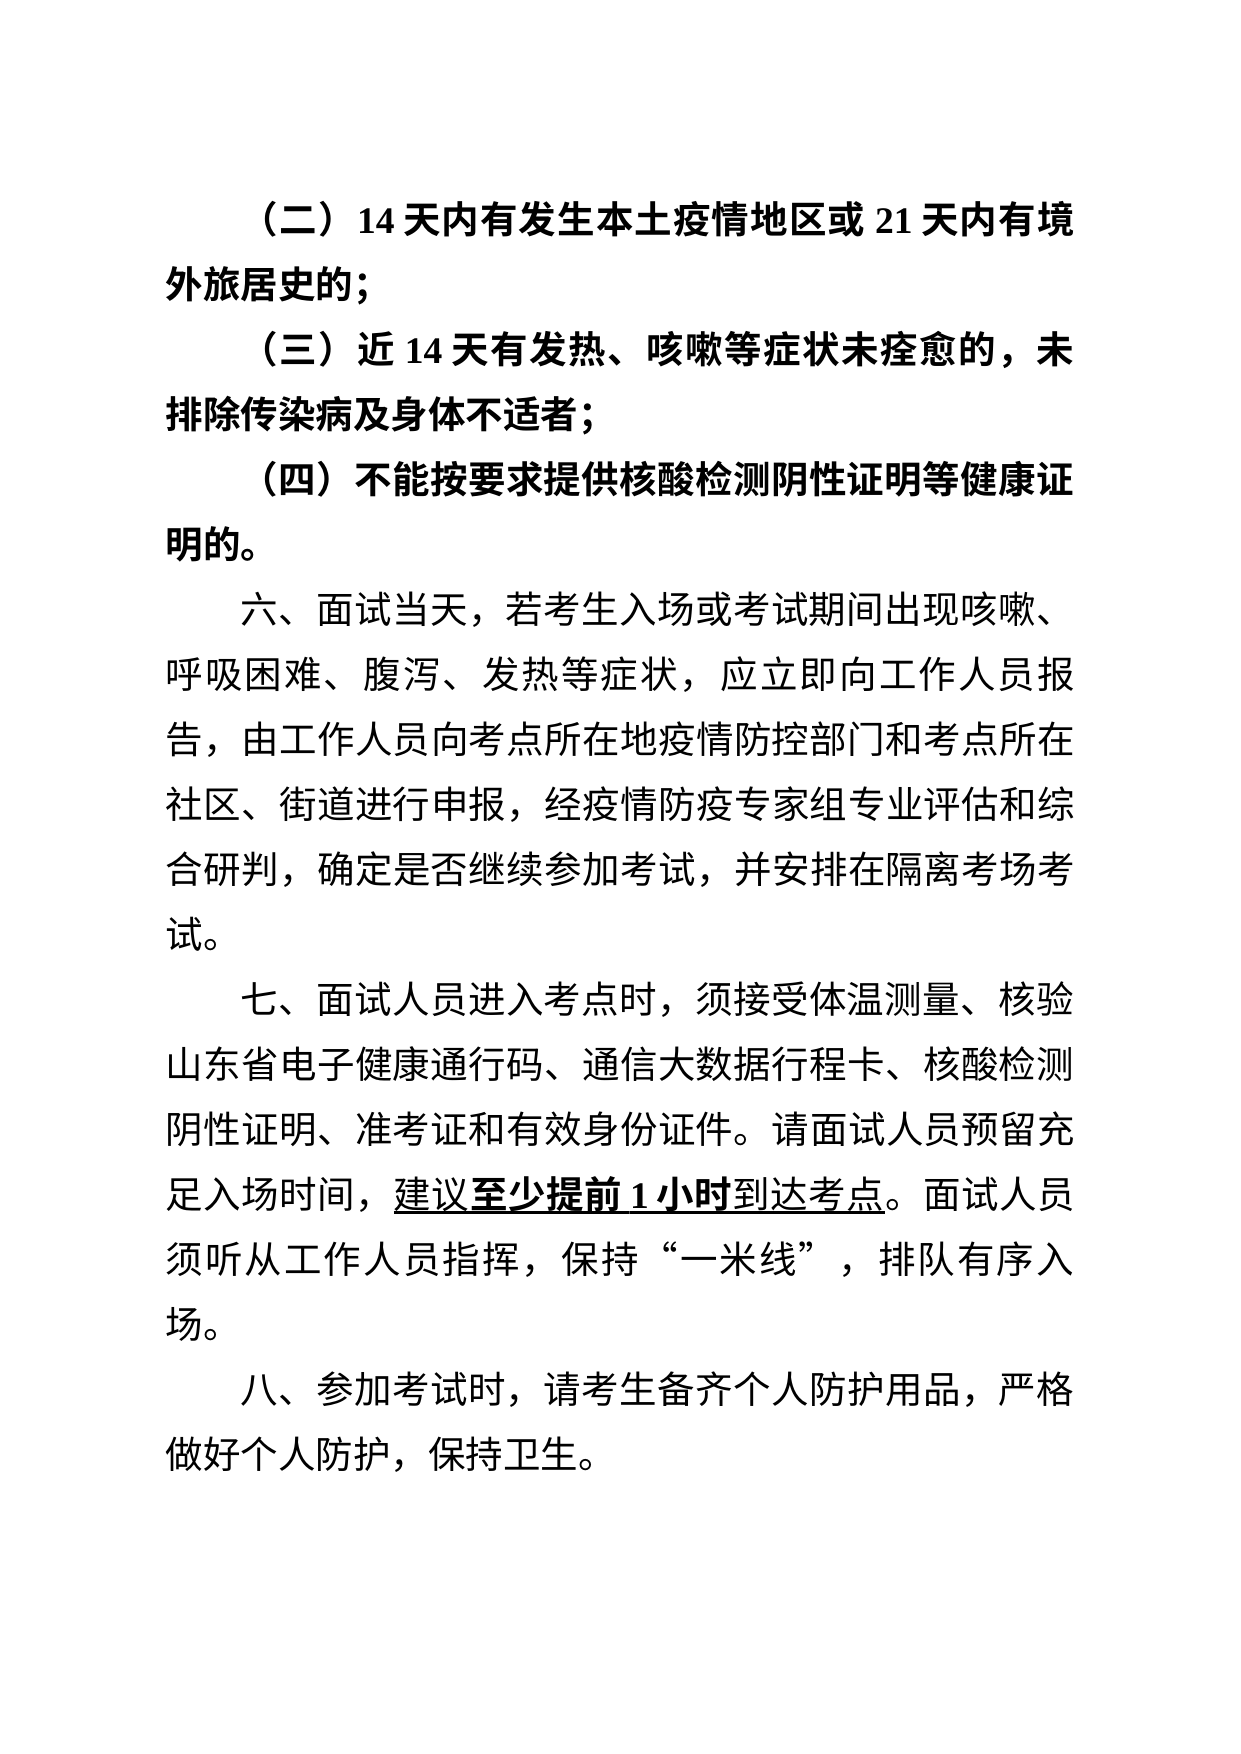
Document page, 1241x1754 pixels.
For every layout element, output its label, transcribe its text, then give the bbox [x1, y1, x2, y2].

text （二）14天内有发生本土疫情地区或21天内有境外旅居史的； [165, 184, 1075, 314]
text 七、面试人员进入考点时，须接受体温测量、核验山东省电子健康通行码、通信大数据行程卡、核酸检测阴性证明、准考证和有效身份证件。请面试人员预留充足入场时间，建议至少提前1小时到达考点。面试人员须听从工作人员指挥，保持“一米线”，排队有序入场。 [165, 964, 1075, 1354]
text （四）不能按要求提供核酸检测阴性证明等健康证明的。 [165, 444, 1075, 574]
text （三）近14天有发热、咳嗽等症状未痊愈的，未排除传染病及身体不适者； [165, 314, 1075, 444]
text 六、面试当天，若考生入场或考试期间出现咳嗽、呼吸困难、腹泻、发热等症状，应立即向工作人员报告，由工作人员向考点所在地疫情防控部门和考点所在社区、街道进行申报，经疫情防疫专家组专业评估和综合研判，确定是否继续参加考试，并安排在隔离考场考试。 [165, 574, 1075, 964]
text 八、参加考试时，请考生备齐个人防护用品，严格做好个人防护，保持卫生。 [165, 1354, 1075, 1484]
